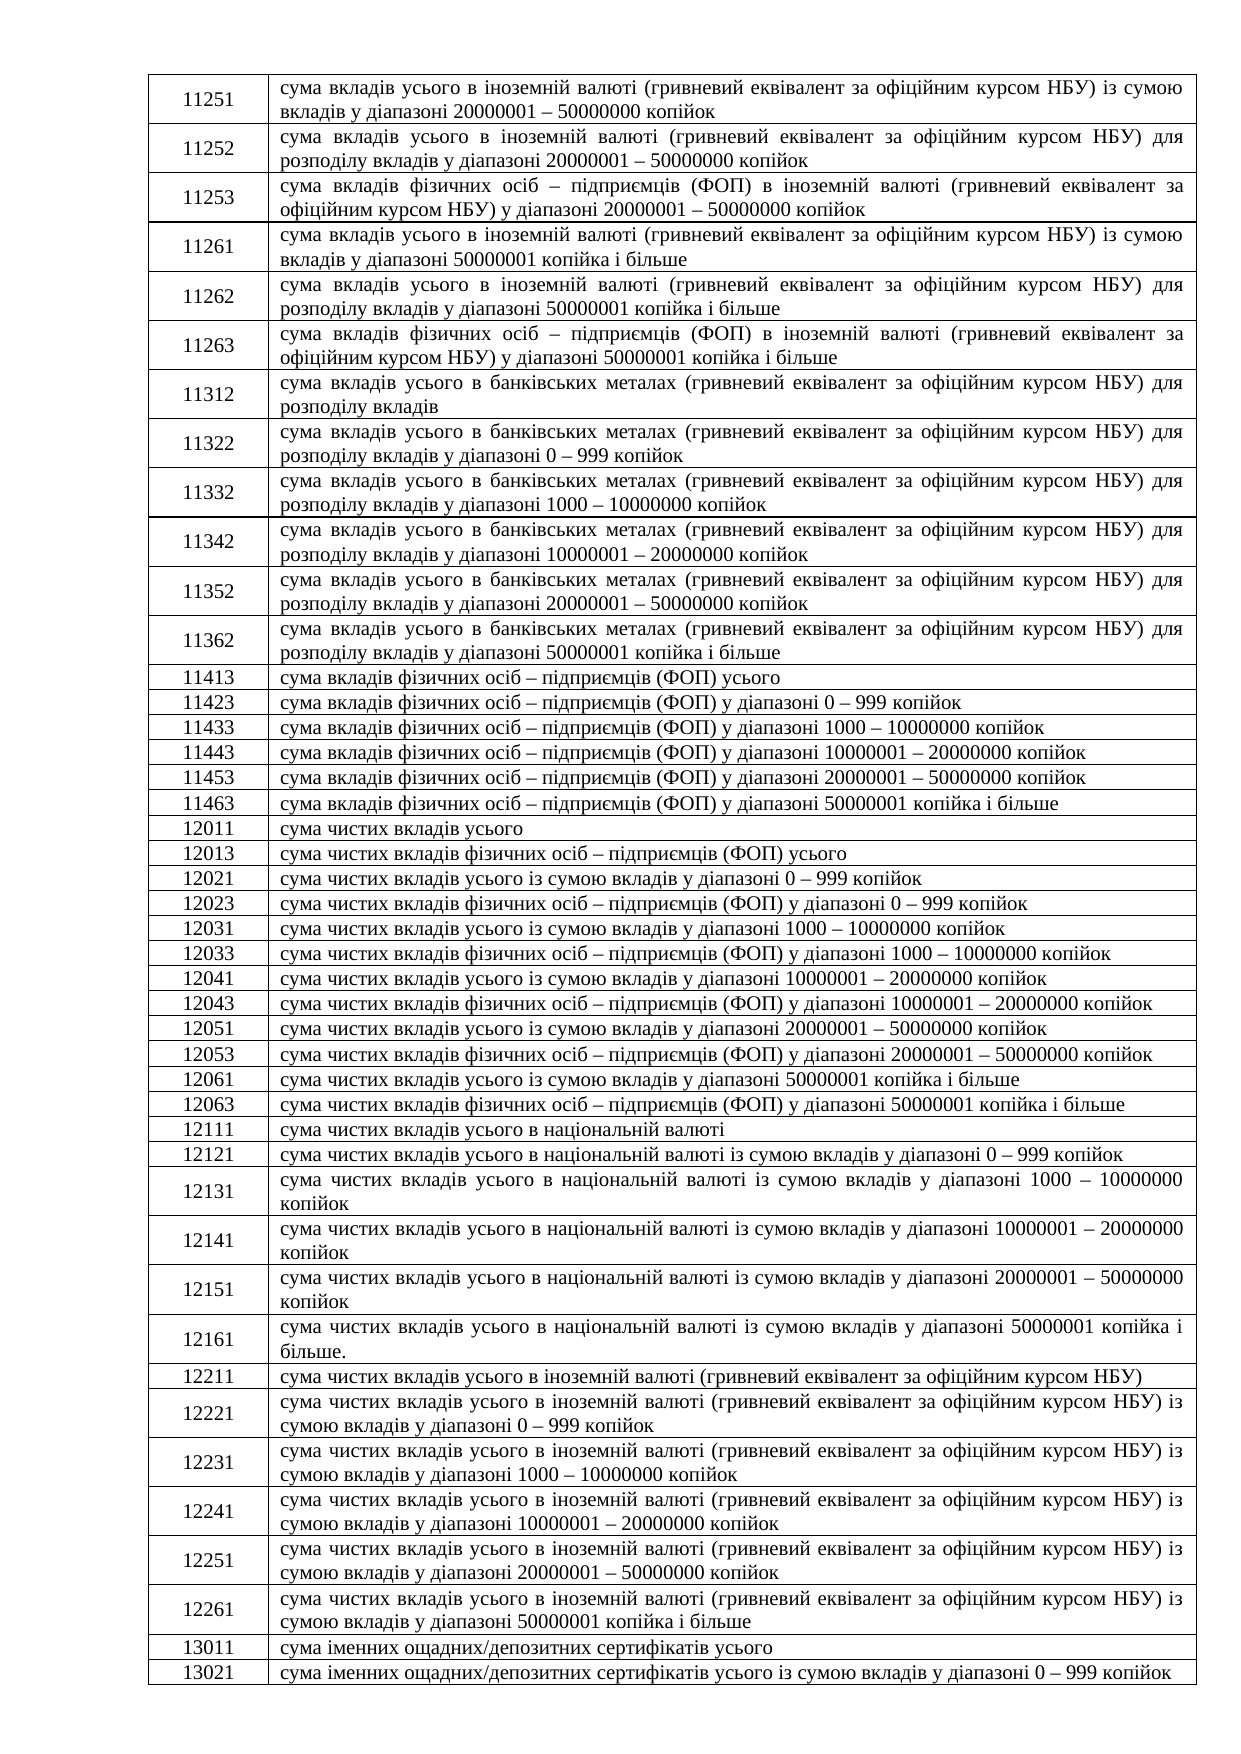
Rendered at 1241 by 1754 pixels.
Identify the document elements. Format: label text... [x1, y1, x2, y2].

table_cell 12063 [149, 1092, 268, 1116]
table_cell 12211 [149, 1364, 268, 1388]
table_cell 12121 [149, 1142, 268, 1166]
table_cell сума вкладів фізичних осіб – підприємців (ФОП) у діапазоні 50000001 копійка і більше [269, 790, 1196, 814]
table_cell сума вкладів фізичних осіб – підприємців (ФОП) усього [269, 665, 1196, 689]
table_cell 12231 [149, 1438, 268, 1486]
table_cell сума чистих вкладів усього із сумою вкладів у діапазоні 0 – 999 копійок [269, 866, 1196, 890]
table_cell сума чистих вкладів усього в іноземній валюті (гривневий еквівалент за офіційним курсом НБУ) із сумою вкладів у діапазоні 20000001 – 50000000 копійок [269, 1536, 1196, 1584]
table_cell сума чистих вкладів фізичних осіб – підприємців (ФОП) у діапазоні 20000001 – 50000000 копійок [269, 1041, 1196, 1066]
table_cell сума чистих вкладів усього в іноземній валюті (гривневий еквівалент за офіційним курсом НБУ) із сумою вкладів у діапазоні 0 – 999 копійок [269, 1389, 1196, 1437]
table_cell 11312 [149, 370, 268, 418]
table_cell 11433 [149, 715, 268, 739]
table_cell 12161 [149, 1315, 268, 1363]
table_cell 12021 [149, 866, 268, 890]
table_cell сума чистих вкладів усього із сумою вкладів у діапазоні 50000001 копійка і більше [269, 1067, 785, 1091]
table_cell сума чистих вкладів усього із сумою вкладів у діапазоні 10000001 – 20000000 копійок [269, 966, 1196, 990]
table_cell 12051 [149, 1016, 268, 1040]
table_cell сума вкладів усього в банківських металах (гривневий еквівалент за офіційним курсом НБУ) для розподілу вкладів у діапазоні 20000001 – 50000000 копійок [269, 567, 1196, 615]
table_cell 11252 [149, 124, 268, 172]
table_cell 13021 [149, 1660, 268, 1684]
table_cell сума чистих вкладів усього із сумою вкладів у діапазоні 50000001 копійка і більше [942, 1067, 1196, 1091]
table_cell 12053 [149, 1041, 268, 1066]
table_cell 12013 [149, 841, 268, 865]
table_cell 12141 [149, 1216, 268, 1264]
table_cell 11262 [149, 272, 268, 320]
table_cell 12033 [149, 941, 268, 965]
table_cell сума вкладів усього в банківських металах (гривневий еквівалент за офіційним курсом НБУ) для розподілу вкладів [269, 370, 1196, 418]
table_cell сума вкладів усього в банківських металах (гривневий еквівалент за офіційним курсом НБУ) для розподілу вкладів у діапазоні 50000001 копійка і більше [269, 616, 1196, 664]
table_cell сума іменних ощадних/депозитних сертифікатів усього [269, 1635, 1196, 1659]
table_cell сума чистих вкладів усього в іноземній валюті (гривневий еквівалент за офіційним курсом НБУ) із сумою вкладів у діапазоні 50000001 копійка і більше [269, 1585, 1196, 1633]
table_cell 12241 [149, 1487, 268, 1535]
table_cell сума вкладів усього в іноземній валюті (гривневий еквівалент за офіційним курсом НБУ) для розподілу вкладів у діапазоні 20000001 – 50000000 копійок [269, 124, 1196, 172]
table_cell сума чистих вкладів усього в іноземній валюті (гривневий еквівалент за офіційним курсом НБУ) із сумою вкладів у діапазоні 10000001 – 20000000 копійок [269, 1487, 1196, 1535]
table_cell сума чистих вкладів фізичних осіб – підприємців (ФОП) усього [269, 841, 1196, 865]
table_cell 12011 [149, 816, 268, 839]
table_cell 11362 [149, 616, 268, 664]
table_cell сума чистих вкладів фізичних осіб – підприємців (ФОП) у діапазоні 50000001 копійка і більше [269, 1092, 1196, 1116]
table_cell 12131 [149, 1167, 268, 1215]
table_cell сума чистих вкладів усього в національній валюті [269, 1117, 1196, 1141]
table_cell 11342 [149, 518, 268, 566]
table_cell сума іменних ощадних/депозитних сертифікатів усього із сумою вкладів у діапазоні 0 – 999 копійок [269, 1660, 1196, 1684]
table_cell 11263 [149, 321, 268, 369]
table_cell 12041 [149, 966, 268, 990]
table_cell 11413 [149, 665, 268, 689]
table_cell сума вкладів фізичних осіб – підприємців (ФОП) у діапазоні 0 – 999 копійок [269, 690, 1196, 714]
table_cell 13011 [149, 1635, 268, 1659]
table_cell сума вкладів усього в банківських металах (гривневий еквівалент за офіційним курсом НБУ) для розподілу вкладів у діапазоні 1000 – 10000000 копійок [269, 468, 1196, 516]
table_cell сума чистих вкладів усього в національній валюті із сумою вкладів у діапазоні 20000001 – 50000000 копійок [269, 1265, 1196, 1313]
table_cell сума вкладів усього в банківських металах (гривневий еквівалент за офіційним курсом НБУ) для розподілу вкладів у діапазоні 10000001 – 20000000 копійок [269, 518, 1196, 566]
table_cell сума вкладів усього в іноземній валюті (гривневий еквівалент за офіційним курсом НБУ) із сумою вкладів у діапазоні 50000001 копійка і більше [269, 223, 1196, 271]
table_cell 11352 [149, 567, 268, 615]
table_cell 11443 [149, 740, 268, 764]
table_cell сума чистих вкладів фізичних осіб – підприємців (ФОП) у діапазоні 1000 – 10000000 копійок [269, 941, 1196, 965]
table_cell 12031 [149, 916, 268, 940]
table_cell 12261 [149, 1585, 268, 1633]
table_cell сума чистих вкладів усього в національній валюті із сумою вкладів у діапазоні 50000001 копійка і більше. [269, 1315, 1196, 1363]
table_cell 11261 [149, 223, 268, 271]
table_cell 12151 [149, 1265, 268, 1313]
table_cell 12251 [149, 1536, 268, 1584]
table_cell 12111 [149, 1117, 268, 1141]
table_cell 12221 [149, 1389, 268, 1437]
table_cell 12061 [149, 1067, 268, 1091]
table_cell 11322 [149, 419, 268, 467]
table_cell сума чистих вкладів усього в іноземній валюті (гривневий еквівалент за офіційним курсом НБУ) із сумою вкладів у діапазоні 1000 – 10000000 копійок [269, 1438, 1196, 1486]
table_cell 11423 [149, 690, 268, 714]
table_cell сума чистих вкладів усього в національній валюті із сумою вкладів у діапазоні 0 – 999 копійок [269, 1142, 1196, 1166]
table_cell сума чистих вкладів усього із сумою вкладів у діапазоні 1000 – 10000000 копійок [269, 916, 1196, 940]
table_cell сума вкладів фізичних осіб – підприємців (ФОП) у діапазоні 1000 – 10000000 копійок [269, 715, 1196, 739]
table_cell сума вкладів фізичних осіб – підприємців (ФОП) в іноземній валюті (гривневий еквівалент за офіційним курсом НБУ) у діапазоні 20000001 – 50000000 копійок [269, 173, 1196, 221]
table_cell сума чистих вкладів усього в національній валюті із сумою вкладів у діапазоні 1000 – 10000000 копійок [269, 1167, 1196, 1215]
table_cell сума вкладів фізичних осіб – підприємців (ФОП) в іноземній валюті (гривневий еквівалент за офіційним курсом НБУ) у діапазоні 50000001 копійка і більше [269, 321, 1196, 369]
table_cell 11453 [149, 765, 268, 789]
table_cell 12023 [149, 891, 268, 915]
table_cell 11463 [149, 790, 268, 814]
table_cell 11332 [149, 468, 268, 516]
table_cell сума вкладів усього в іноземній валюті (гривневий еквівалент за офіційним курсом НБУ) для розподілу вкладів у діапазоні 50000001 копійка і більше [269, 272, 1196, 320]
table_cell сума вкладів усього в банківських металах (гривневий еквівалент за офіційним курсом НБУ) для розподілу вкладів у діапазоні 0 – 999 копійок [269, 419, 1196, 467]
table_cell сума чистих вкладів усього в національній валюті із сумою вкладів у діапазоні 10000001 – 20000000 копійок [269, 1216, 1196, 1264]
table_cell сума вкладів фізичних осіб – підприємців (ФОП) у діапазоні 10000001 – 20000000 копійок [269, 740, 1196, 764]
table_cell 12043 [149, 991, 268, 1015]
table_cell сума вкладів фізичних осіб – підприємців (ФОП) у діапазоні 20000001 – 50000000 копійок [269, 765, 1196, 789]
table_cell сума чистих вкладів усього в іноземній валюті (гривневий еквівалент за офіційним курсом НБУ) [269, 1364, 1196, 1388]
table_cell 11253 [149, 173, 268, 221]
table_cell сума чистих вкладів усього із сумою вкладів у діапазоні 20000001 – 50000000 копійок [269, 1016, 1196, 1040]
table_cell сума чистих вкладів фізичних осіб – підприємців (ФОП) у діапазоні 0 – 999 копійок [269, 891, 1196, 915]
table_cell 11251 [149, 75, 268, 123]
table_cell сума чистих вкладів усього [269, 816, 1196, 839]
table_cell сума вкладів усього в іноземній валюті (гривневий еквівалент за офіційним курсом НБУ) із сумою вкладів у діапазоні 20000001 – 50000000 копійок [269, 75, 1196, 123]
table_cell сума чистих вкладів фізичних осіб – підприємців (ФОП) у діапазоні 10000001 – 20000000 копійок [269, 991, 1196, 1015]
